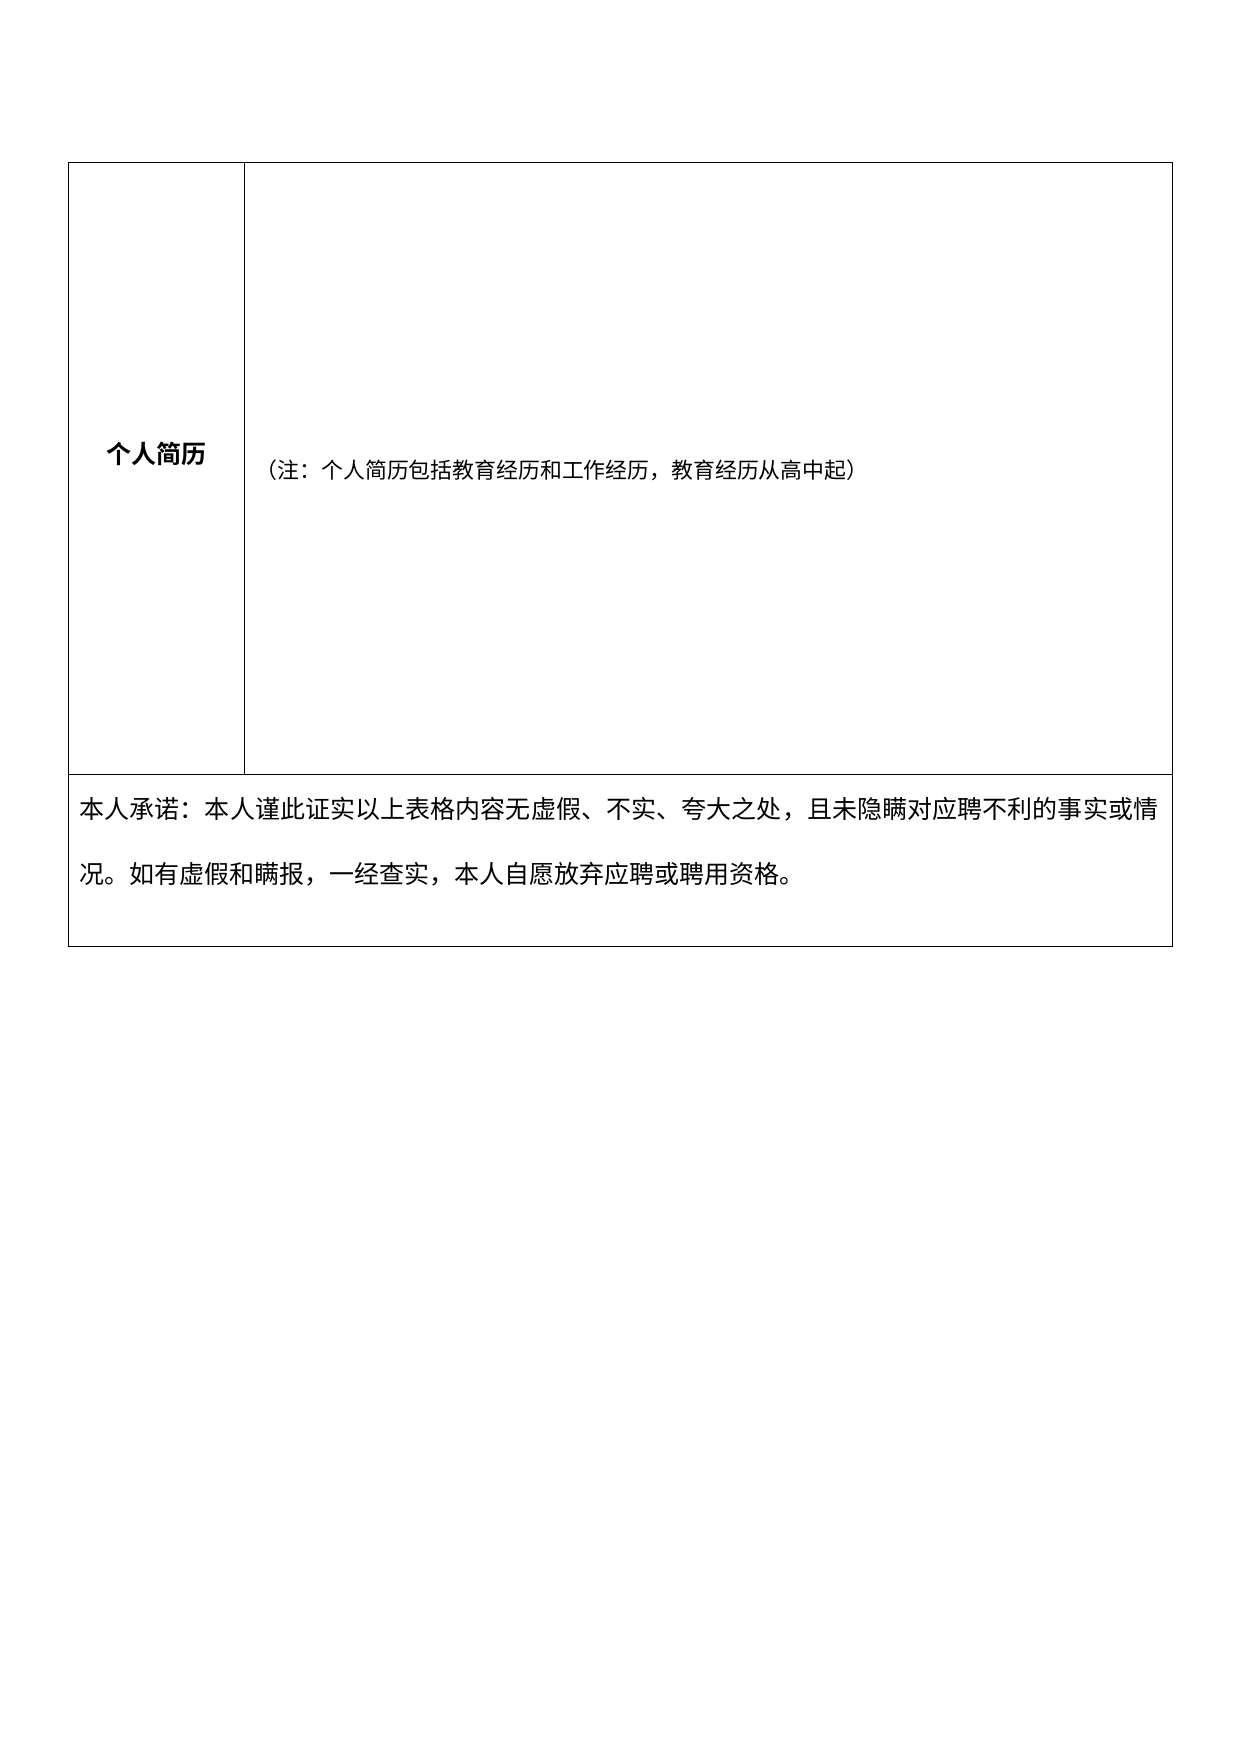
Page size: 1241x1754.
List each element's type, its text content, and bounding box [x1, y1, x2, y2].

table_cell 个人简历 [69, 163, 244, 774]
table_cell （注：个人简历包括教育经历和工作经历，教育经历从高中起） [245, 163, 1172, 774]
table_cell 本人承诺：本人谨此证实以上表格内容无虚假、不实、夸大之处，且未隐瞒对应聘不利的事实或情况。如有虚假和瞒报，一经查实，本人自愿放弃应聘或聘用资格。 承诺人签名: 年 月 日 [69, 775, 1172, 946]
